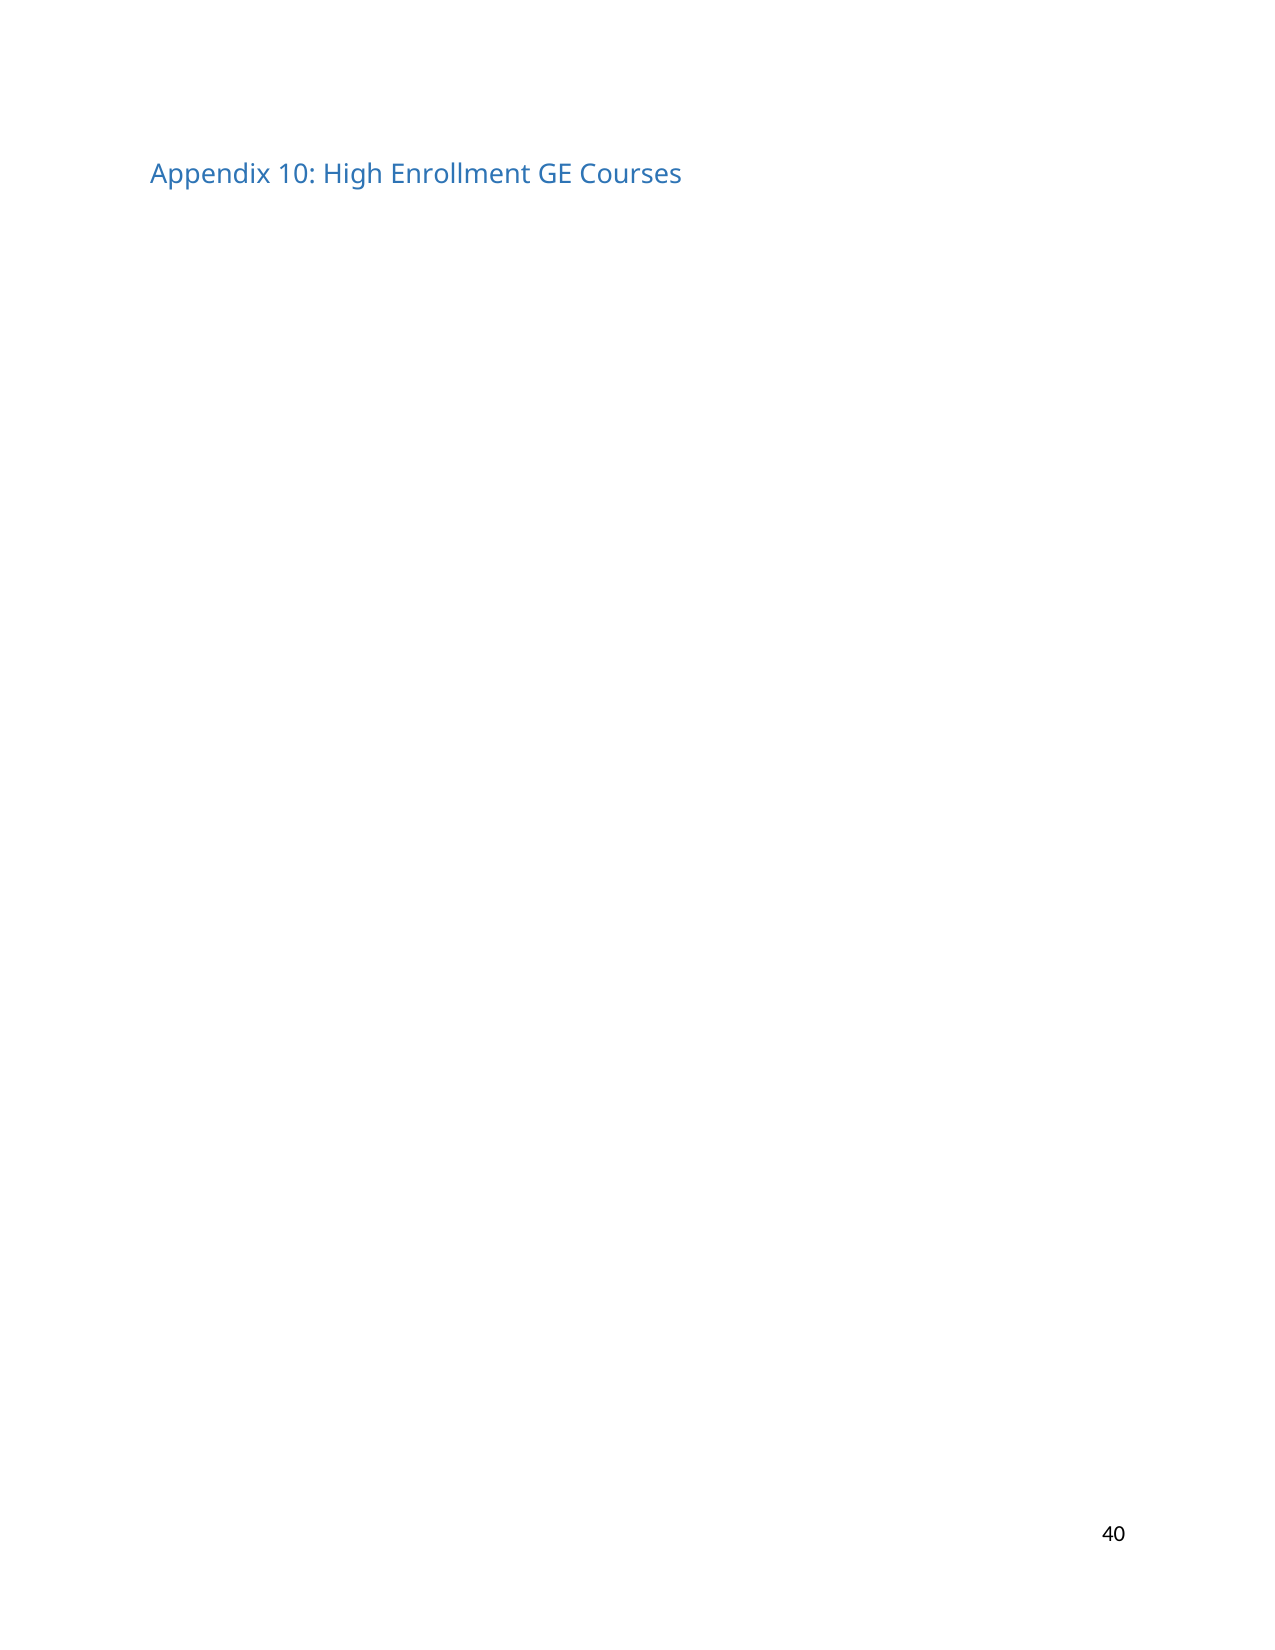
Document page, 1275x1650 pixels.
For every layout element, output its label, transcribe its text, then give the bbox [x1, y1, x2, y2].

subtitle Appendix 10: High Enrollment GE Courses [150, 154, 1125, 191]
